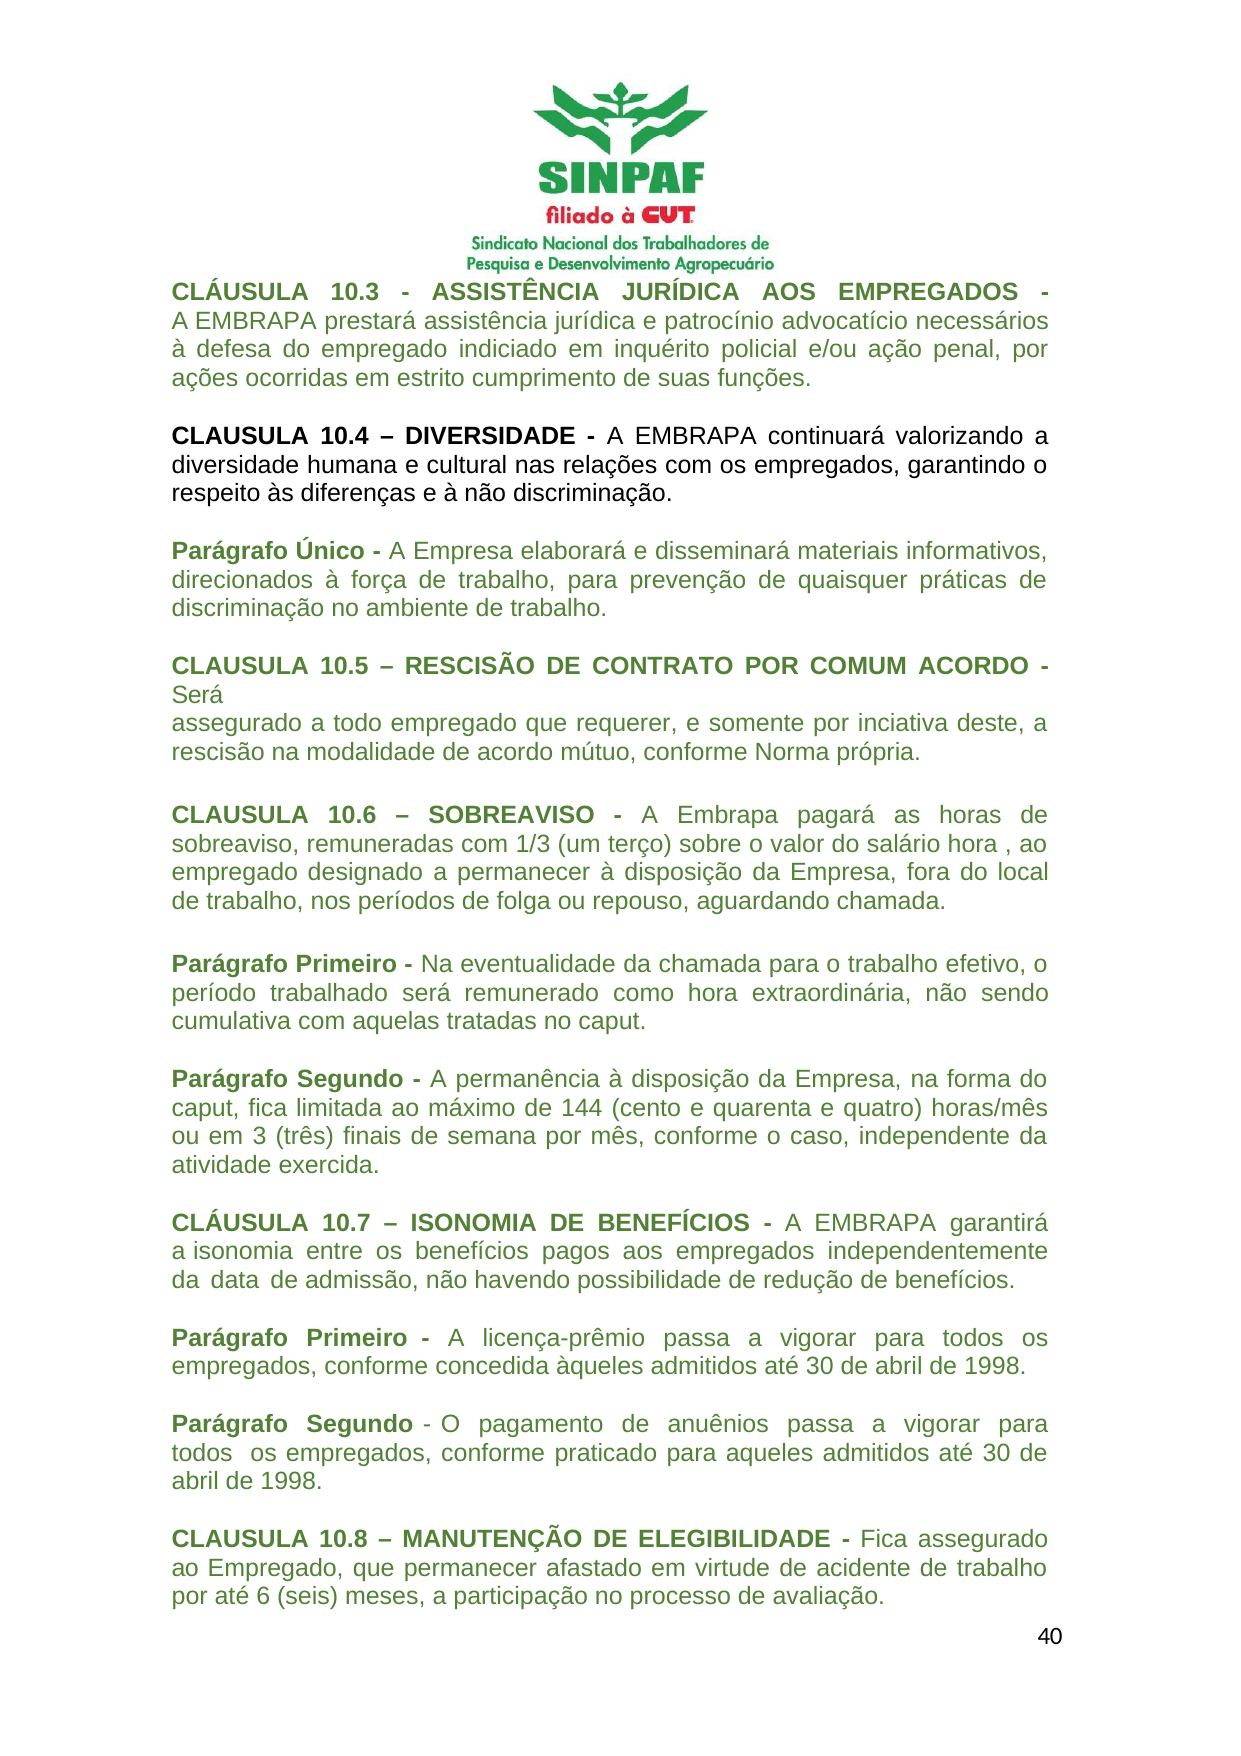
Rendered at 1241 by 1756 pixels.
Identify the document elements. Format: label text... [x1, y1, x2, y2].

text CLÁUSULA 10.7 – ISONOMIA DE BENEFÍCIOS - A EMBRAPA garantirá a isonomia entre os benefícios pagos aos empregados independentemente da data de admissão, não havendo possibilidade de redução de benefícios. [171, 1208, 1049, 1294]
text Parágrafo Segundo - O pagamento de anuênios passa a vigorar para todos os empregados, conforme praticado para aqueles admitidos até 30 de abril de 1998. [171, 1409, 1049, 1495]
text CLÁUSULA 10.3 - ASSISTÊNCIA JURÍDICA AOS EMPREGADOS - A EMBRAPA prestará assistência jurídica e patrocínio advocatício necessários à defesa do empregado indiciado em inquérito policial e/ou ação penal, por ações ocorridas em estrito cumprimento de suas funções. [171, 277, 1049, 392]
text CLAUSULA 10.6 – SOBREAVISO - A Embrapa pagará as horas de sobreaviso, remuneradas com 1/3 (um terço) sobre o valor do salário hora , ao empregado designado a permanecer à disposição da Empresa, fora do local de trabalho, nos períodos de folga ou repouso, aguardando chamada. [171, 800, 1049, 915]
text Parágrafo Único - A Empresa elaborará e disseminará materiais informativos, direcionados à força de trabalho, para prevenção de quaisquer práticas de discriminação no ambiente de trabalho. [171, 536, 1049, 622]
text CLAUSULA 10.4 – DIVERSIDADE - A EMBRAPA continuará valorizando a diversidade humana e cultural nas relações com os empregados, garantindo o respeito às diferenças e à não discriminação. [171, 421, 1049, 507]
text Parágrafo Primeiro - Na eventualidade da chamada para o trabalho efetivo, o período trabalhado será remunerado como hora extraordinária, não sendo cumulativa com aquelas tratadas no caput. [171, 949, 1049, 1035]
text Parágrafo Segundo - A permanência à disposição da Empresa, na forma do caput, fica limitada ao máximo de 144 (cento e quarenta e quatro) horas/mês ou em 3 (três) finais de semana por mês, conforme o caso, independente da atividade exercida. [171, 1064, 1049, 1179]
picture [464, 73, 778, 277]
subtitle CLAUSULA 10.5 – RESCISÃO DE CONTRATO POR COMUM ACORDO - Será [171, 651, 1049, 708]
text assegurado a todo empregado que requerer, e somente por inciativa deste, a rescisão na modalidade de acordo mútuo, conforme Norma própria. [171, 708, 1049, 766]
text CLAUSULA 10.8 – MANUTENÇÃO DE ELEGIBILIDADE - Fica assegurado ao Empregado, que permanecer afastado em virtude de acidente de trabalho por até 6 (seis) meses, a participação no processo de avaliação. [171, 1524, 1049, 1610]
text Parágrafo Primeiro - A licença-prêmio passa a vigorar para todos os empregados, conforme concedida àqueles admitidos até 30 de abril de 1998. [171, 1323, 1049, 1380]
